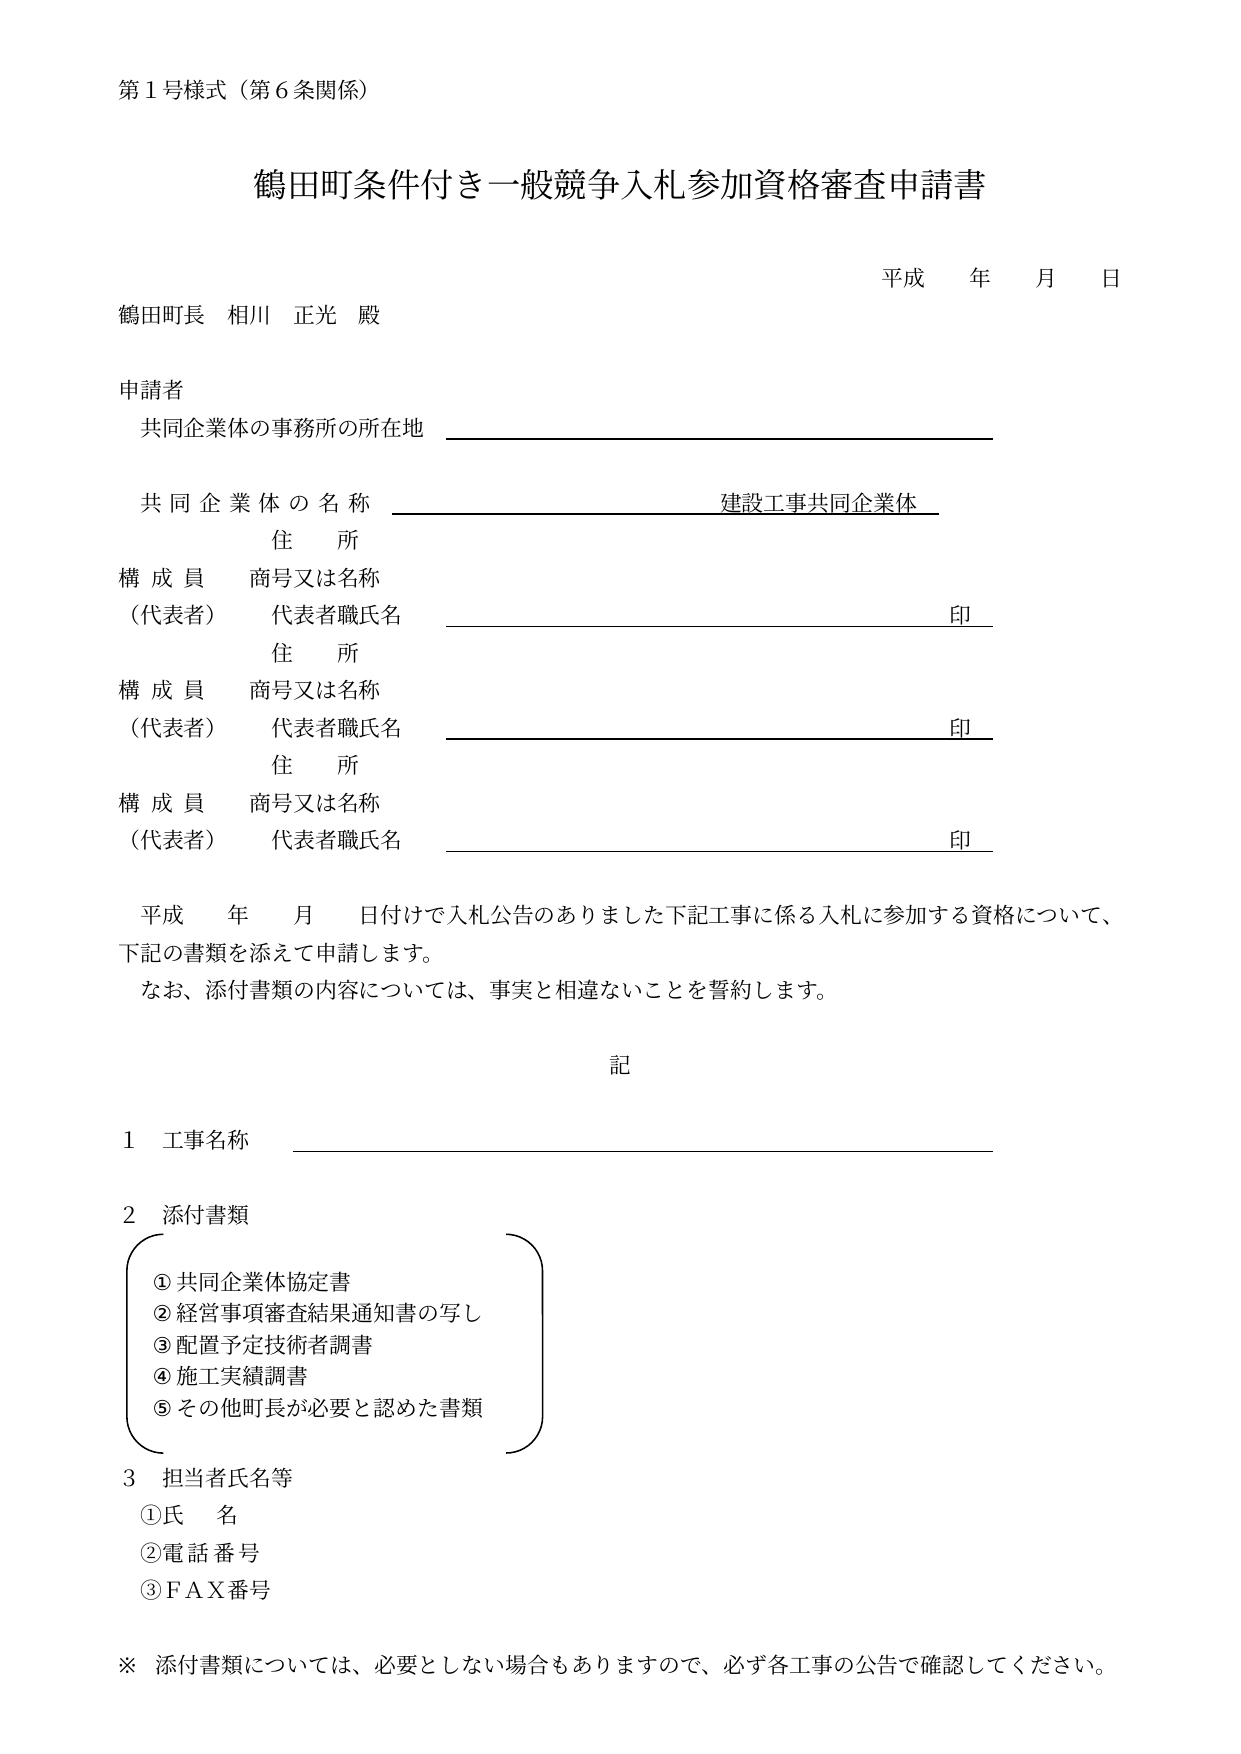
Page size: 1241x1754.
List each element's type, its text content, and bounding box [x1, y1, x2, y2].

text （代表者） 代表者職氏名 印 [118, 596, 1122, 633]
text 構成員 商号又は名称 [118, 671, 1122, 708]
text 住所 [118, 746, 1122, 783]
text （代表者） 代表者職氏名 印 [118, 708, 1122, 746]
text なお、添付書類の内容については、事実と相違ないことを誓約します。 [118, 971, 1122, 1008]
text 鶴田町長 相川 正光 殿 [118, 296, 1122, 333]
text ②電話番号 [118, 1533, 1122, 1571]
text 平成 年 月 日付けで入札公告のありました下記工事に係る入札に参加する資格について、下記の書類を添えて申請します。 [118, 896, 1122, 971]
text 鶴田町条件付き一般競争入札参加資格審査申請書 [118, 146, 1122, 221]
list 添付書類については、必要としない場合もありますので、必ず各工事の公告で確認してください。 [118, 1646, 1122, 1683]
text 構成員 商号又は名称 [118, 558, 1122, 596]
text １ 工事名称 [118, 1121, 1122, 1158]
text 申請者 [118, 371, 1122, 408]
text ２ 添付書類 [118, 1196, 1122, 1233]
text ①氏名 [118, 1496, 1122, 1533]
text （代表者） 代表者職氏名 印 [118, 821, 1122, 858]
text ３ 担当者氏名等 [118, 1458, 1122, 1496]
text 第１号様式（第６条関係） [118, 71, 1122, 108]
text 共同企業体の名称 建設工事共同企業体 [118, 483, 1122, 521]
text 住所 [118, 633, 1122, 671]
text 構成員 商号又は名称 [118, 783, 1122, 821]
text 住所 [118, 521, 1122, 558]
text 共同企業体の事務所の所在地 [118, 408, 1122, 446]
text ③ＦＡＸ番号 [118, 1571, 1122, 1608]
subtitle 記 [118, 1046, 1122, 1083]
text 平成 年 月 日 [118, 258, 1122, 296]
